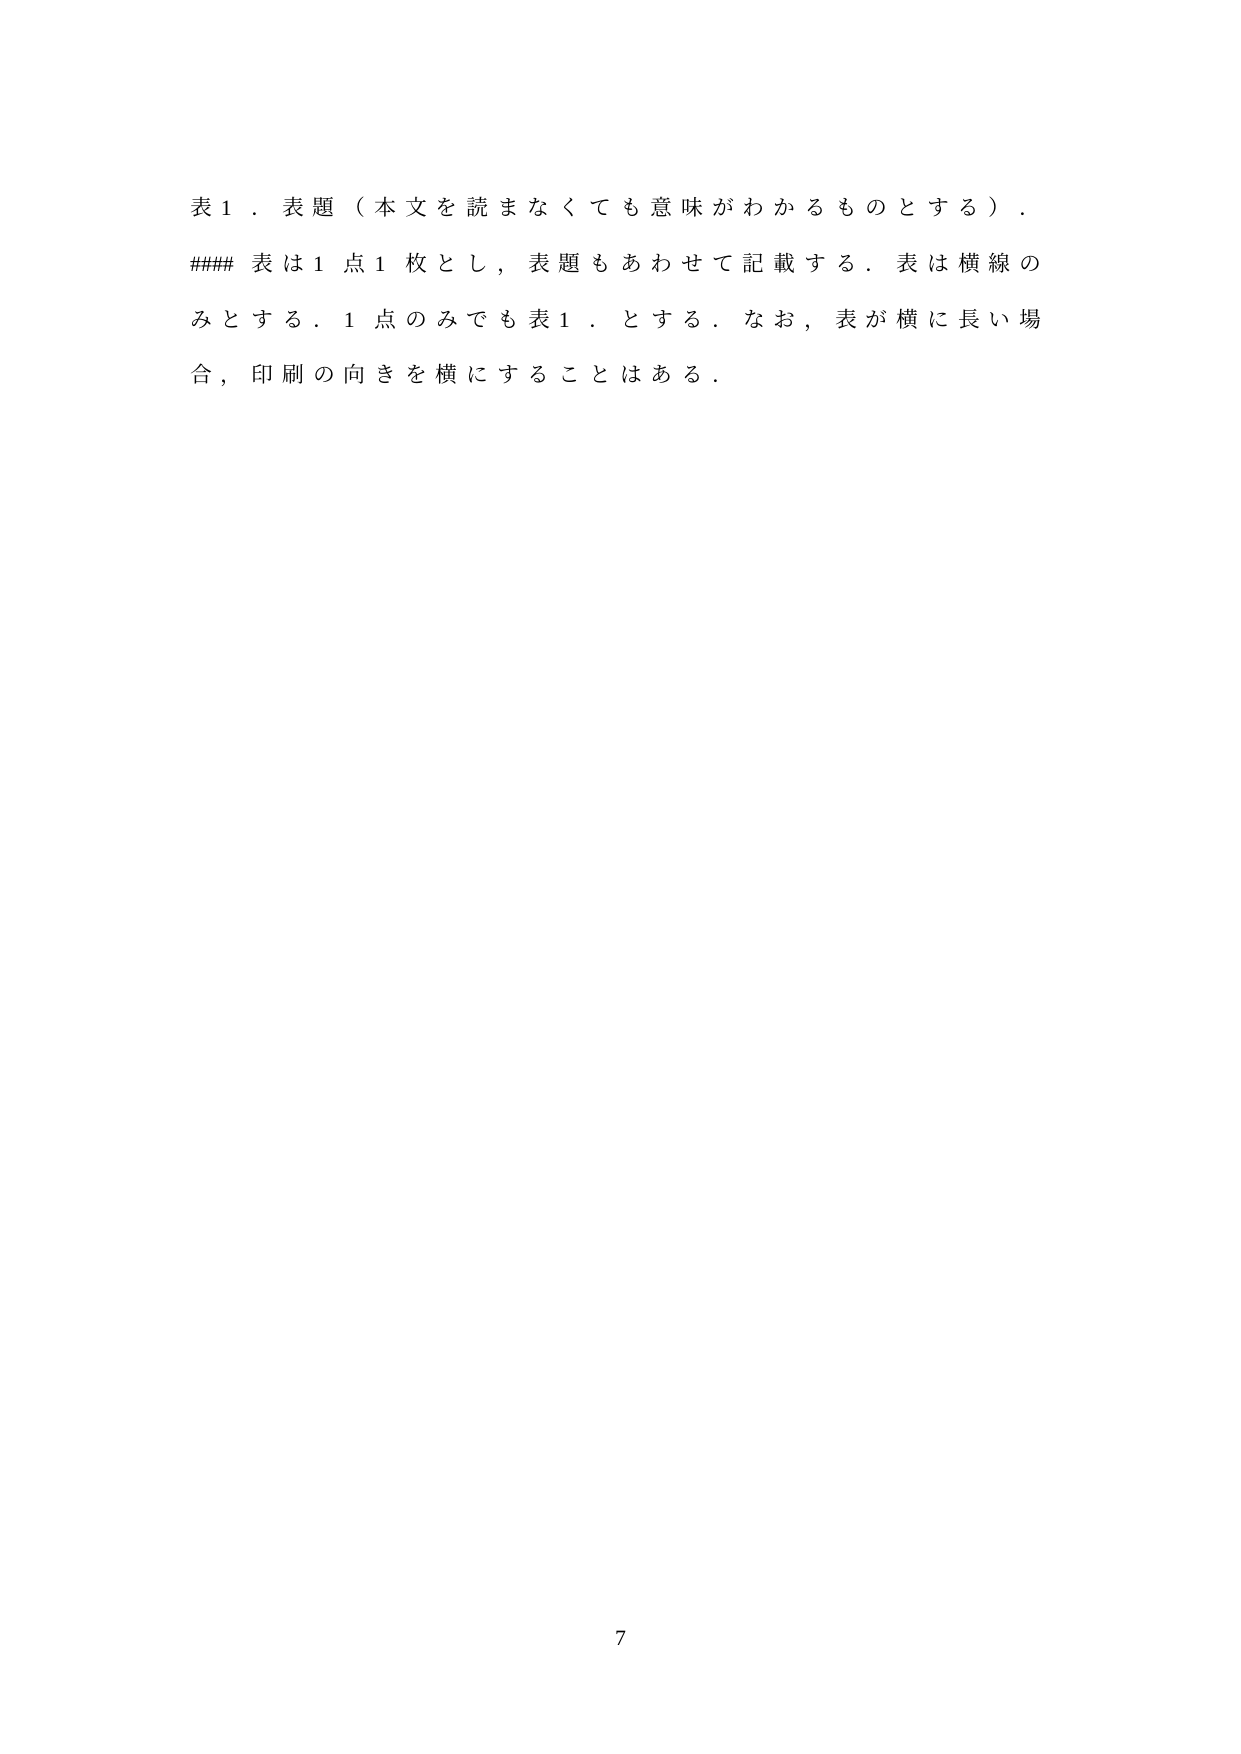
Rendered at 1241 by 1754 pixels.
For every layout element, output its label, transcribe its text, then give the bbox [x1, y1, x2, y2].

text 表1．表題（本文を読まなくても意味がわかるものとする）． [190, 178, 1050, 234]
text ####表は1点1枚とし，表題もあわせて記載する．表は横線のみとする．1点のみでも表1．とする．なお，表が横に長い場合，印刷の向きを横にすることはある． [190, 234, 1050, 401]
